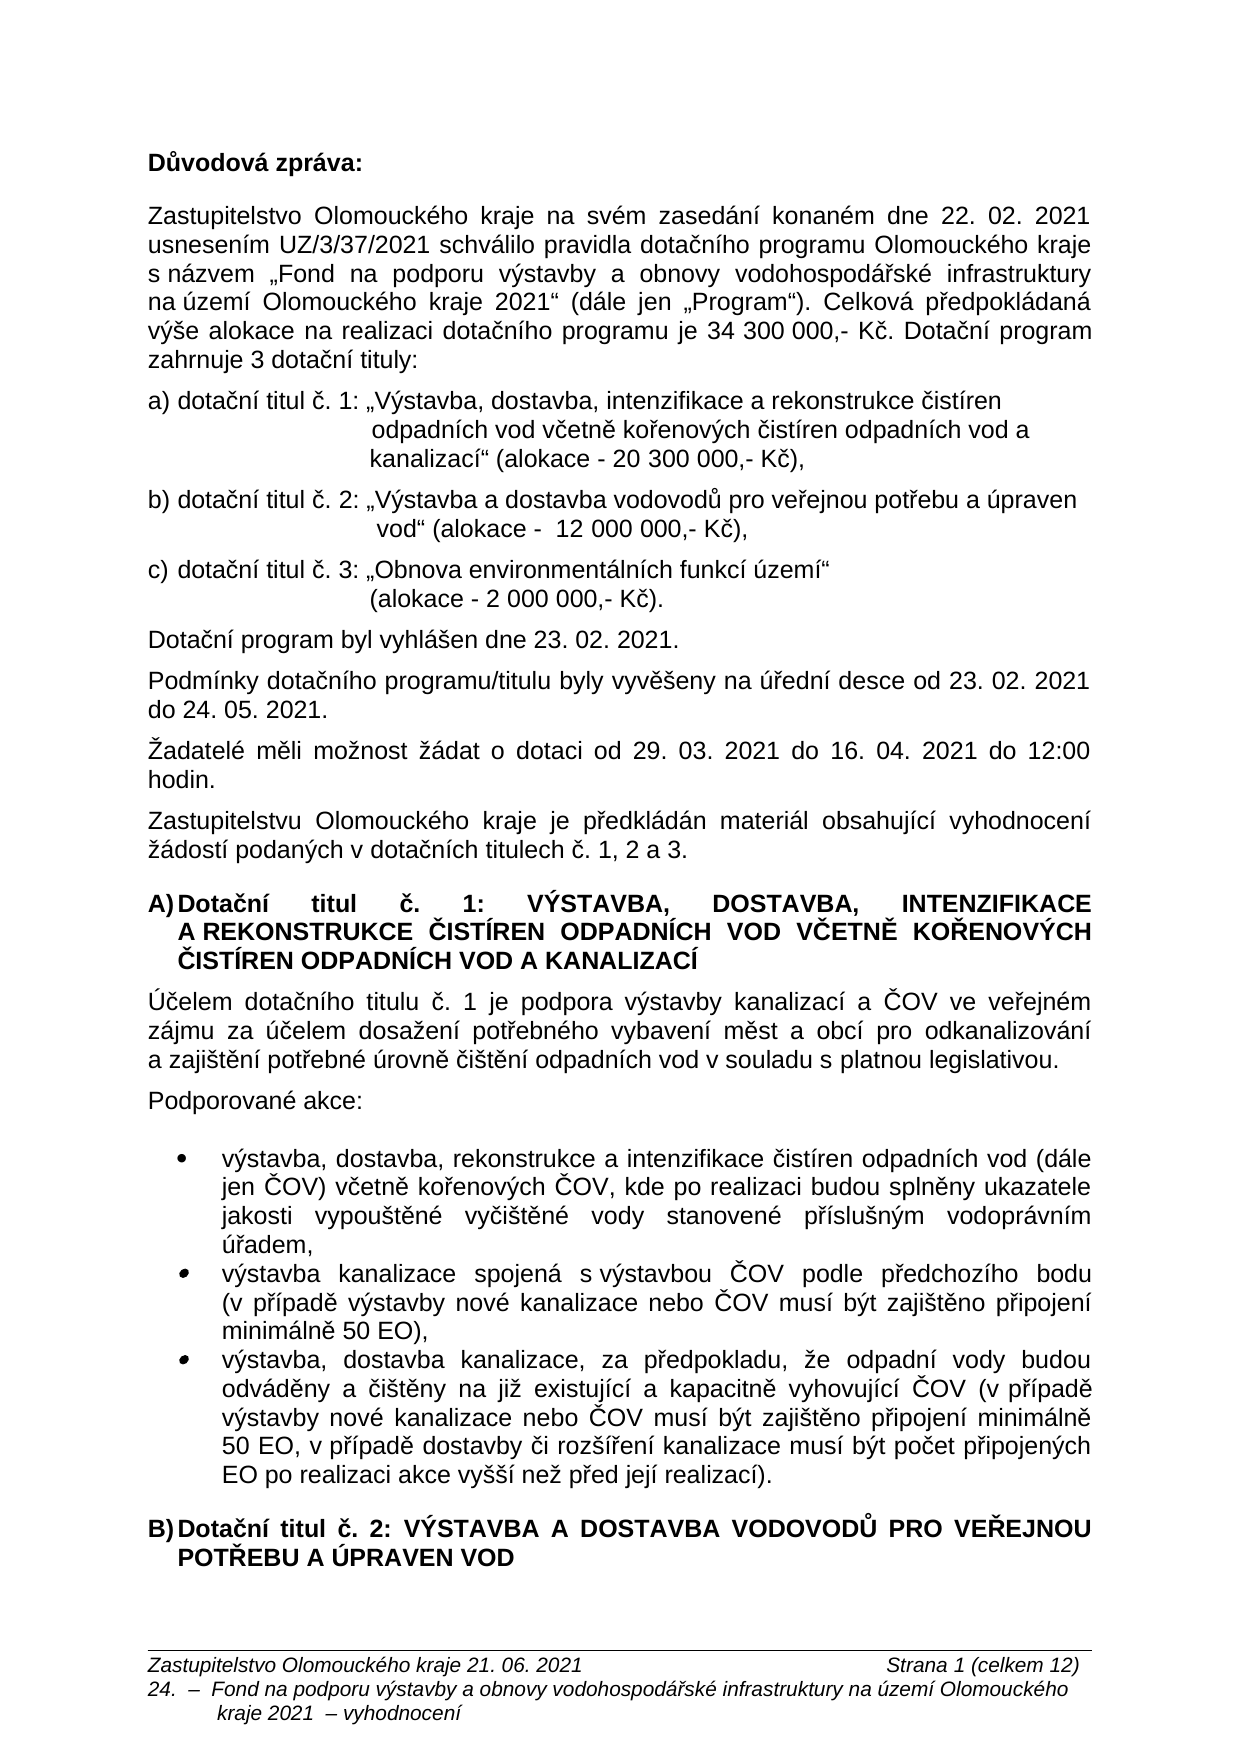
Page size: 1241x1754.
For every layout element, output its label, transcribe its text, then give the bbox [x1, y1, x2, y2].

list výstavba, dostavba, rekonstrukce a intenzifikace čistíren odpadních vod (dále jen ČOV) včetně kořenových ČOV, kde po realizaci budou splněny ukazatele jakosti vypouštěné vyčištěné vody stanovené příslušným vodoprávním úřadem, [177, 1143, 1092, 1259]
text Důvodová zpráva: [148, 148, 1092, 176]
text Dotační program byl vyhlášen dne 23. 02. 2021. [148, 625, 1092, 653]
text Účelem dotačního titulu č. 1 je podpora výstavby kanalizací a ČOV ve veřejném zájmu za účelem dosažení potřebného vybavení měst a obcí pro odkanalizování a zajištění potřebné úrovně čištění odpadních vod v souladu s platnou legislativou. [148, 987, 1092, 1073]
list dotační titul č. 2: „Výstavba a dostavba vodovodů pro veřejnou potřebu a úpraven [148, 485, 1092, 513]
list dotační titul č. 3: „Obnova environmentálních funkcí území“ (alokace - 2 000 000,- Kč). [148, 555, 1092, 612]
list výstavba kanalizace spojená s výstavbou ČOV podle předchozího bodu (v případě výstavby nové kanalizace nebo ČOV musí být zajištěno připojení minimálně 50 EO), [177, 1259, 1092, 1345]
text kanalizací“ (alokace - 20 300 000,- Kč), [148, 443, 1092, 472]
list odpadních vod včetně kořenových čistíren odpadních vod a [177, 415, 1092, 443]
list dotační titul č. 1: „Výstavba, dostavba, intenzifikace a rekonstrukce čistíren [148, 386, 1092, 415]
text vod“ (alokace - 12 000 000,- Kč), [148, 513, 1092, 542]
list Dotační titul č. 2: Výstavba a dostavba vodovodů pro veřejnou potřebu a úpraven vod [148, 1514, 1092, 1571]
text Podporované akce: [148, 1086, 1092, 1115]
list Dotační titul č. 1: VÝSTAVBA, DOSTAVBA, INTENZIFIKACE A REKONSTRUKCE ČISTÍREN ODPADNÍCH VOD VČETNĚ KOŘENOVÝCH ČISTÍREN ODPADNÍCH VOD A KANALIZACÍ [148, 888, 1092, 975]
text Zastupitelstvo Olomouckého kraje na svém zasedání konaném dne 22. 02. 2021 usnesením UZ/3/37/2021 schválilo pravidla dotačního programu Olomouckého kraje s názvem „Fond na podporu výstavby a obnovy vodohospodářské infrastruktury na území Olomouckého kraje 2021“ (dále jen „Program“). Celková předpokládaná výše alokace na realizaci dotačního programu je 34 300 000,- Kč. Dotační program zahrnuje 3 dotační tituly: [148, 201, 1092, 373]
list výstavba, dostavba kanalizace, za předpokladu, že odpadní vody budou odváděny a čištěny na již existující a kapacitně vyhovující ČOV (v případě výstavby nové kanalizace nebo ČOV musí být zajištěno připojení minimálně 50 EO, v případě dostavby či rozšíření kanalizace musí být počet připojených EO po realizaci akce vyšší než před její realizací). [177, 1345, 1092, 1489]
text Podmínky dotačního programu/titulu byly vyvěšeny na úřední desce od 23. 02. 2021 do 24. 05. 2021. [148, 666, 1092, 723]
text Žadatelé měli možnost žádat o dotaci od 29. 03. 2021 do 16. 04. 2021 do 12:00 hodin. [148, 736, 1092, 793]
text Zastupitelstvu Olomouckého kraje je předkládán materiál obsahující vyhodnocení žádostí podaných v dotačních titulech č. 1, 2 a 3. [148, 806, 1092, 863]
